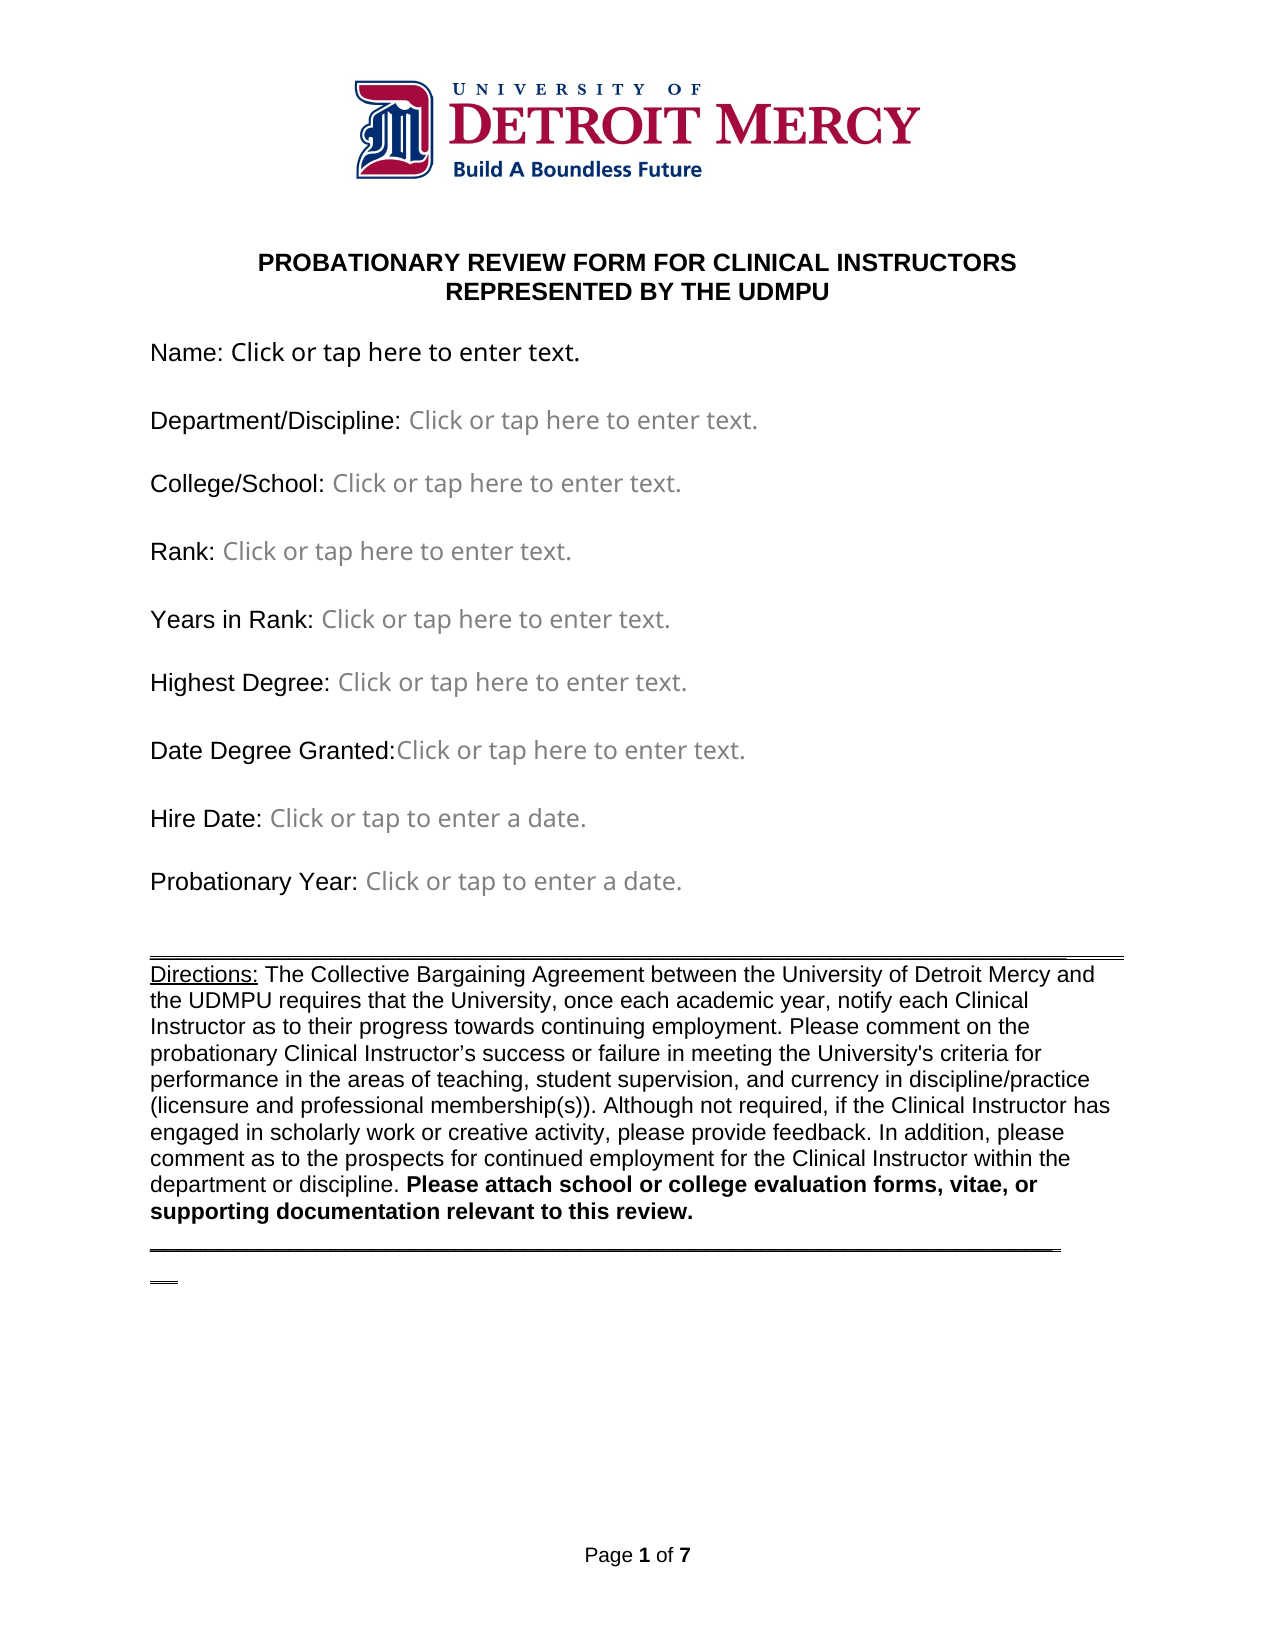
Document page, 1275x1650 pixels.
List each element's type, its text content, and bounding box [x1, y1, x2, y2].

text Directions: The Collective Bargaining Agreement between the University of Detroit Mercy and the UDMPU requires that the University, once each academic year, notify each Clinical Instructor as to their progress towards continuing employment. Please comment on the probationary Clinical Instructor’s success or failure in meeting the University's criteria for performance in the areas of teaching, student supervision, and currency in discipline/practice (licensure and professional membership(s)). Although not required, if the Clinical Instructor has engaged in scholarly work or creative activity, please provide feedback. In addition, please comment as to the prospects for continued employment for the Clinical Instructor within the department or discipline. Please attach school or college evaluation forms, vitae, or supporting documentation relevant to this review. [150, 961, 1125, 1224]
text PROBATIONARY REVIEW FORM FOR CLINICAL INSTRUCTORS [150, 248, 1125, 277]
text Name: [150, 334, 1125, 369]
text Rank: [150, 534, 1125, 568]
text Hire Date: Probationary Year: [150, 801, 1125, 898]
text Years in Rank: Highest Degree: [150, 602, 1125, 699]
text Department/Discipline: College/School: [150, 403, 1125, 499]
text _________________________________________________________________ [150, 1224, 1125, 1253]
text Date Degree Granted: [150, 733, 1125, 767]
text __________________________________________________________________ [150, 932, 1125, 961]
picture [350, 75, 926, 186]
text REPRESENTED BY THE UDMPU [150, 277, 1125, 306]
